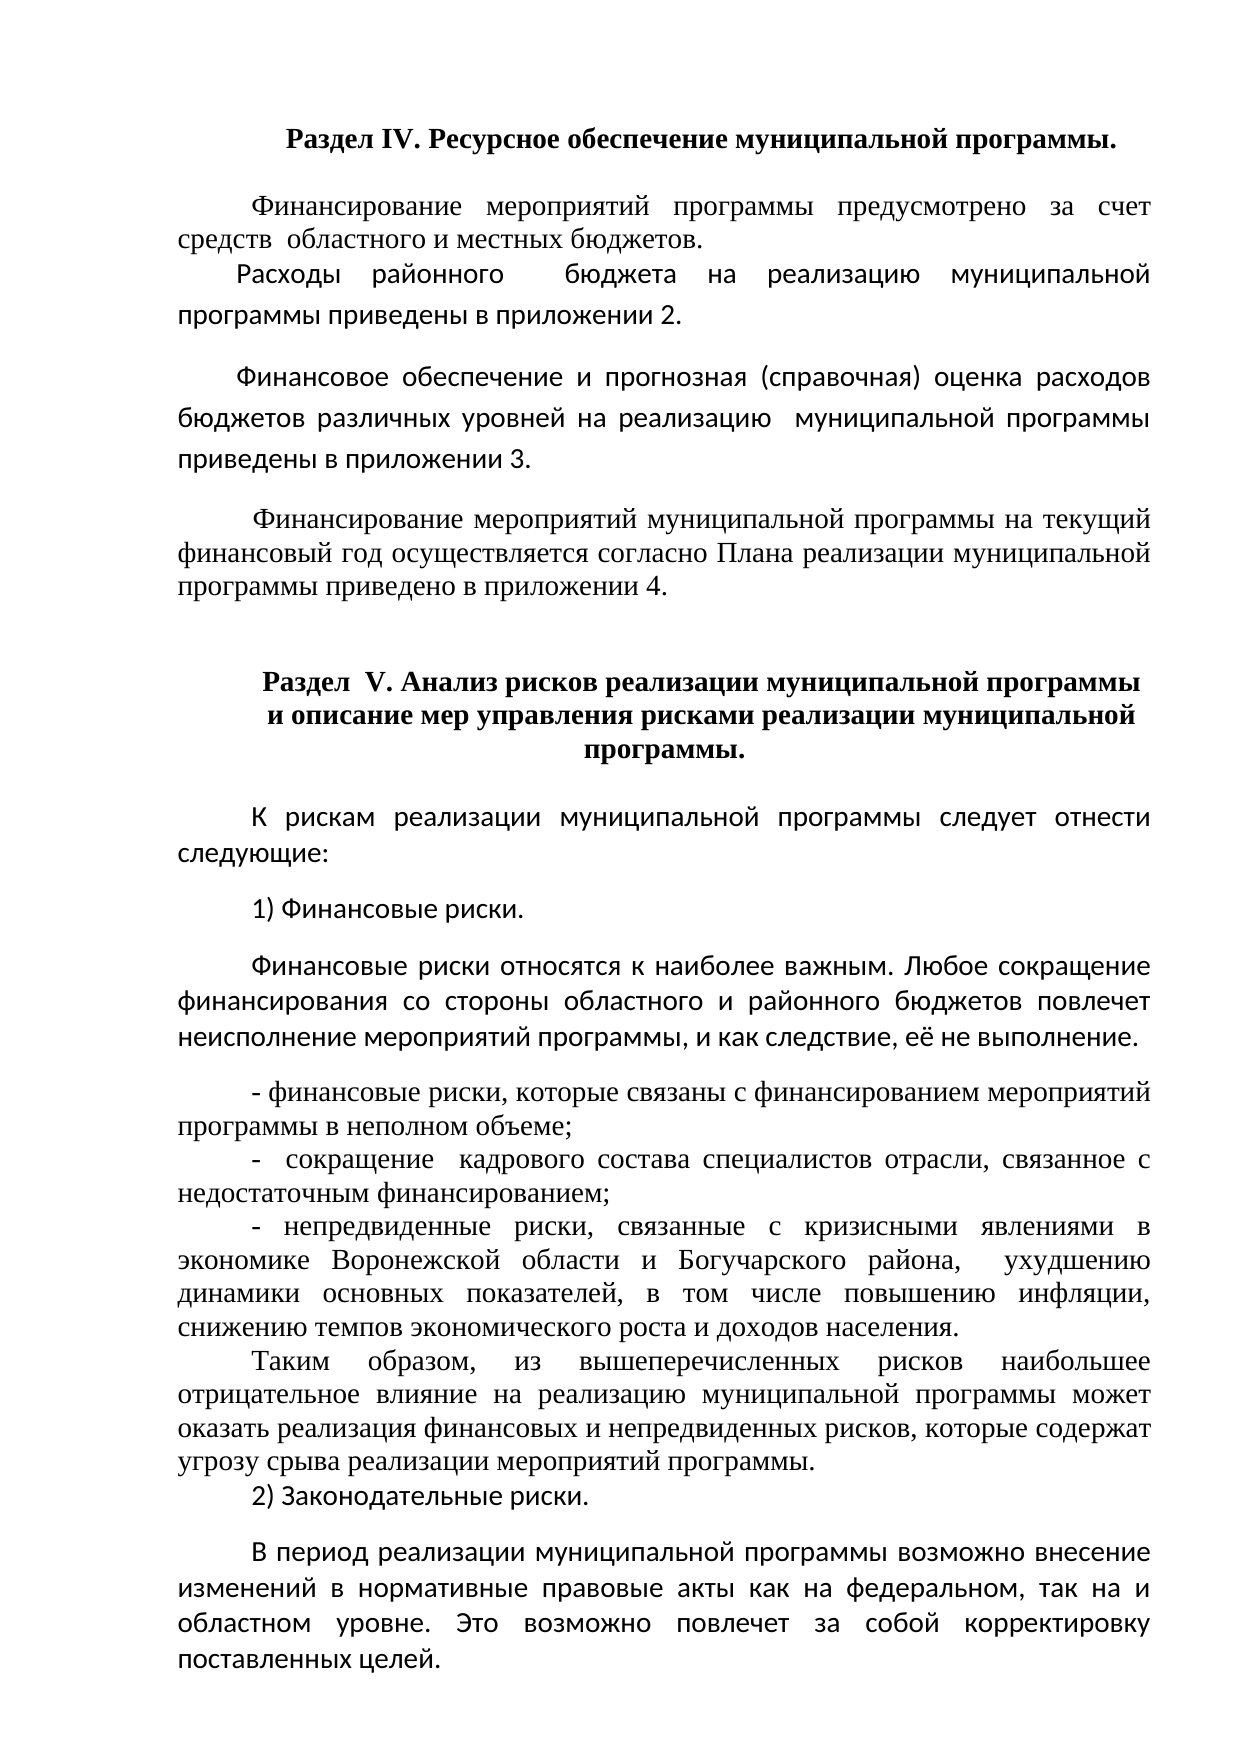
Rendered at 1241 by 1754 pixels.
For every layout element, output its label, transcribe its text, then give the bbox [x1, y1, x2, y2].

text Раздел IV. Ресурсное обеспечение муниципальной программы. [177, 121, 1152, 154]
text - финансовые риски, которые связаны с финансированием мероприятий программы в неполном объеме; [177, 1074, 1152, 1141]
text 2) Законодательные риски. [177, 1477, 1152, 1512]
text - сокращение кадрового состава специалистов отрасли, связанное с недостаточным финансированием; [177, 1141, 1152, 1208]
text 1) Финансовые риски. [177, 890, 1152, 926]
text Таким образом, из вышеперечисленных рисков наибольшее отрицательное влияние на реализацию муниципальной программы может оказать реализация финансовых и непредвиденных рисков, которые содержат угрозу срыва реализации мероприятий программы. [177, 1343, 1152, 1477]
text Финансовое обеспечение и прогнозная (справочная) оценка расходов бюджетов различных уровней на реализацию муниципальной программы приведены в приложении 3. [177, 358, 1152, 475]
text Раздел V. Анализ рисков реализации муниципальной программы [177, 664, 1152, 697]
text Финансовые риски относятся к наиболее важным. Любое сокращение финансирования со стороны областного и районного бюджетов повлечет неисполнение мероприятий программы, и как следствие, её не выполнение. [177, 947, 1152, 1053]
text Расходы районного бюджета на реализацию муниципальной программы приведены в приложении 2. [177, 255, 1152, 332]
text - непредвиденные риски, связанные с кризисными явлениями в экономике Воронежской области и Богучарского района, ухудшению динамики основных показателей, в том числе повышению инфляции, снижению темпов экономического роста и доходов населения. [177, 1208, 1152, 1343]
text Финансирование мероприятий программы предусмотрено за счет средств областного и местных бюджетов. [177, 188, 1152, 255]
text К рискам реализации муниципальной программы следует отнести следующие: [177, 798, 1152, 869]
text и описание мер управления рисками реализации муниципальной программы. [177, 697, 1152, 764]
text Финансирование мероприятий муниципальной программы на текущий финансовый год осуществляется согласно Плана реализации муниципальной программы приведено в приложении 4. [177, 501, 1152, 602]
text В период реализации муниципальной программы возможно внесение изменений в нормативные правовые акты как на федеральном, так на и областном уровне. Это возможно повлечет за собой корректировку поставленных целей. [177, 1533, 1152, 1676]
